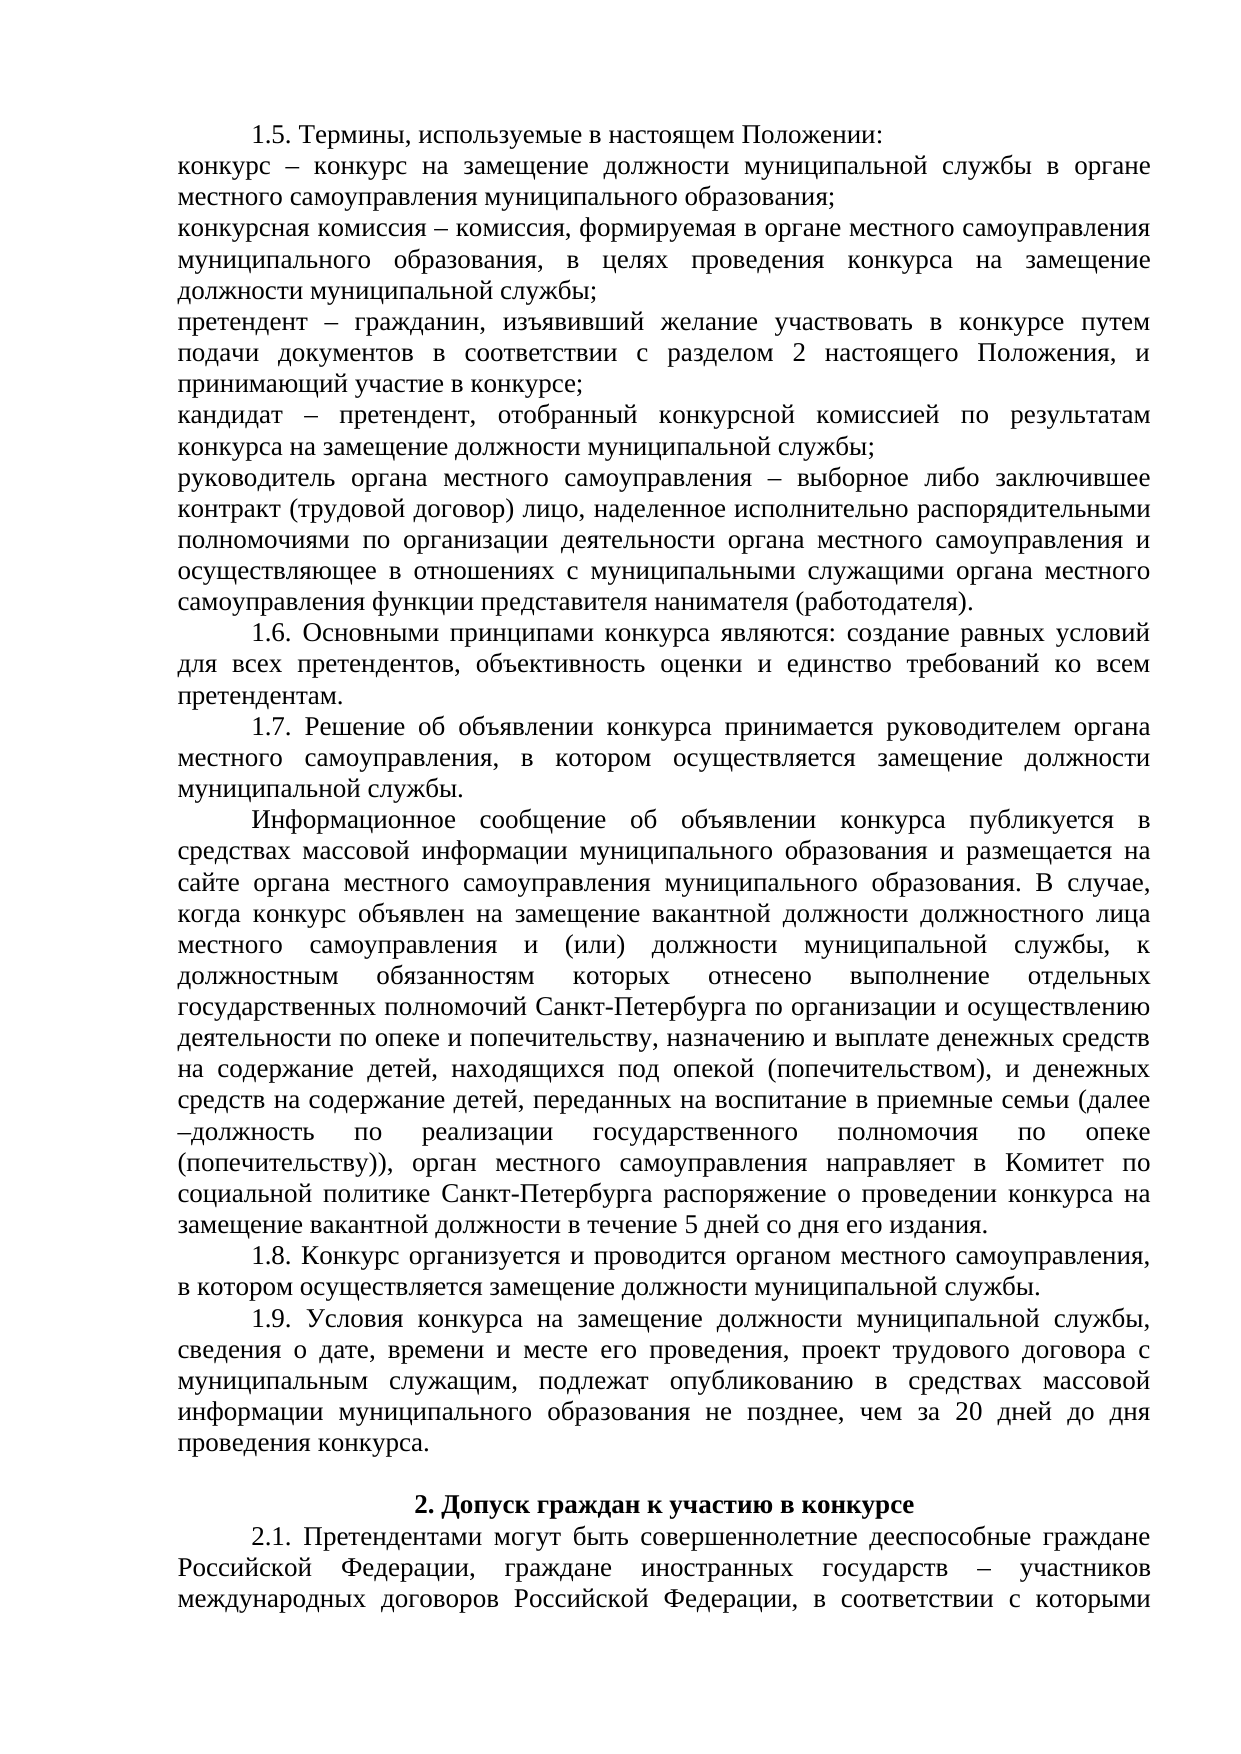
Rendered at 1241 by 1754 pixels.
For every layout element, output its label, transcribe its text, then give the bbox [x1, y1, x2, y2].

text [177, 1520, 1152, 1613]
text 1.9. Условия конкурса на замещение должности муниципальной службы, сведения о дате, времени и месте его проведения, проект трудового договора с муниципальным служащим, подлежат опубликованию в средствах массовой информации муниципального образования не позднее, чем за 20 дней до дня проведения конкурса. [177, 1302, 1152, 1457]
text претендент – гражданин, изъявивший желание участвовать в конкурсе путем подачи документов в соответствии с разделом 2 настоящего Положения, и принимающий участие в конкурсе; [177, 305, 1152, 398]
text 1.5. Термины, используемые в настоящем Положении: [177, 118, 1152, 149]
text конкурс – конкурс на замещение должности муниципальной службы в органе местного самоуправления муниципального образования; [177, 149, 1152, 212]
text 1.8. Конкурс организуется и проводится органом местного самоуправления, в котором осуществляется замещение должности муниципальной службы. [177, 1239, 1152, 1302]
text 2. Допуск граждан к участию в конкурсе [177, 1488, 1152, 1520]
text руководитель органа местного самоуправления – выборное либо заключившее контракт (трудовой договор) лицо, наделенное исполнительно распорядительными полномочиями по организации деятельности органа местного самоуправления и осуществляющее в отношениях с муниципальными служащими органа местного самоуправления функции представителя нанимателя (работодателя). [177, 461, 1152, 616]
text кандидат – претендент, отобранный конкурсной комиссией по результатам конкурса на замещение должности муниципальной службы; [177, 398, 1152, 461]
text конкурсная комиссия – комиссия, формируемая в органе местного самоуправления муниципального образования, в целях проведения конкурса на замещение должности муниципальной службы; [177, 212, 1152, 305]
text 1.6. Основными принципами конкурса являются: создание равных условий для всех претендентов, объективность оценки и единство требований ко всем претендентам. [177, 616, 1152, 710]
text Информационное сообщение об объявлении конкурса публикуется в средствах массовой информации муниципального образования и размещается на сайте органа местного самоуправления муниципального образования. В случае, когда конкурс объявлен на замещение вакантной должности должностного лица местного самоуправления и (или) должности муниципальной службы, к должностным обязанностям которых отнесено выполнение отдельных государственных полномочий Санкт-Петербурга по организации и осуществлению деятельности по опеке и попечительству, назначению и выплате денежных средств на содержание детей, находящихся под опекой (попечительством), и денежных средств на содержание детей, переданных на воспитание в приемные семьи (далее –должность по реализации государственного полномочия по опеке (попечительству)), орган местного самоуправления направляет в Комитет по социальной политике Санкт-Петербурга распоряжение о проведении конкурса на замещение вакантной должности в течение 5 дней со дня его издания. [177, 803, 1152, 1239]
text 1.7. Решение об объявлении конкурса принимается руководителем органа местного самоуправления, в котором осуществляется замещение должности муниципальной службы. [177, 710, 1152, 803]
